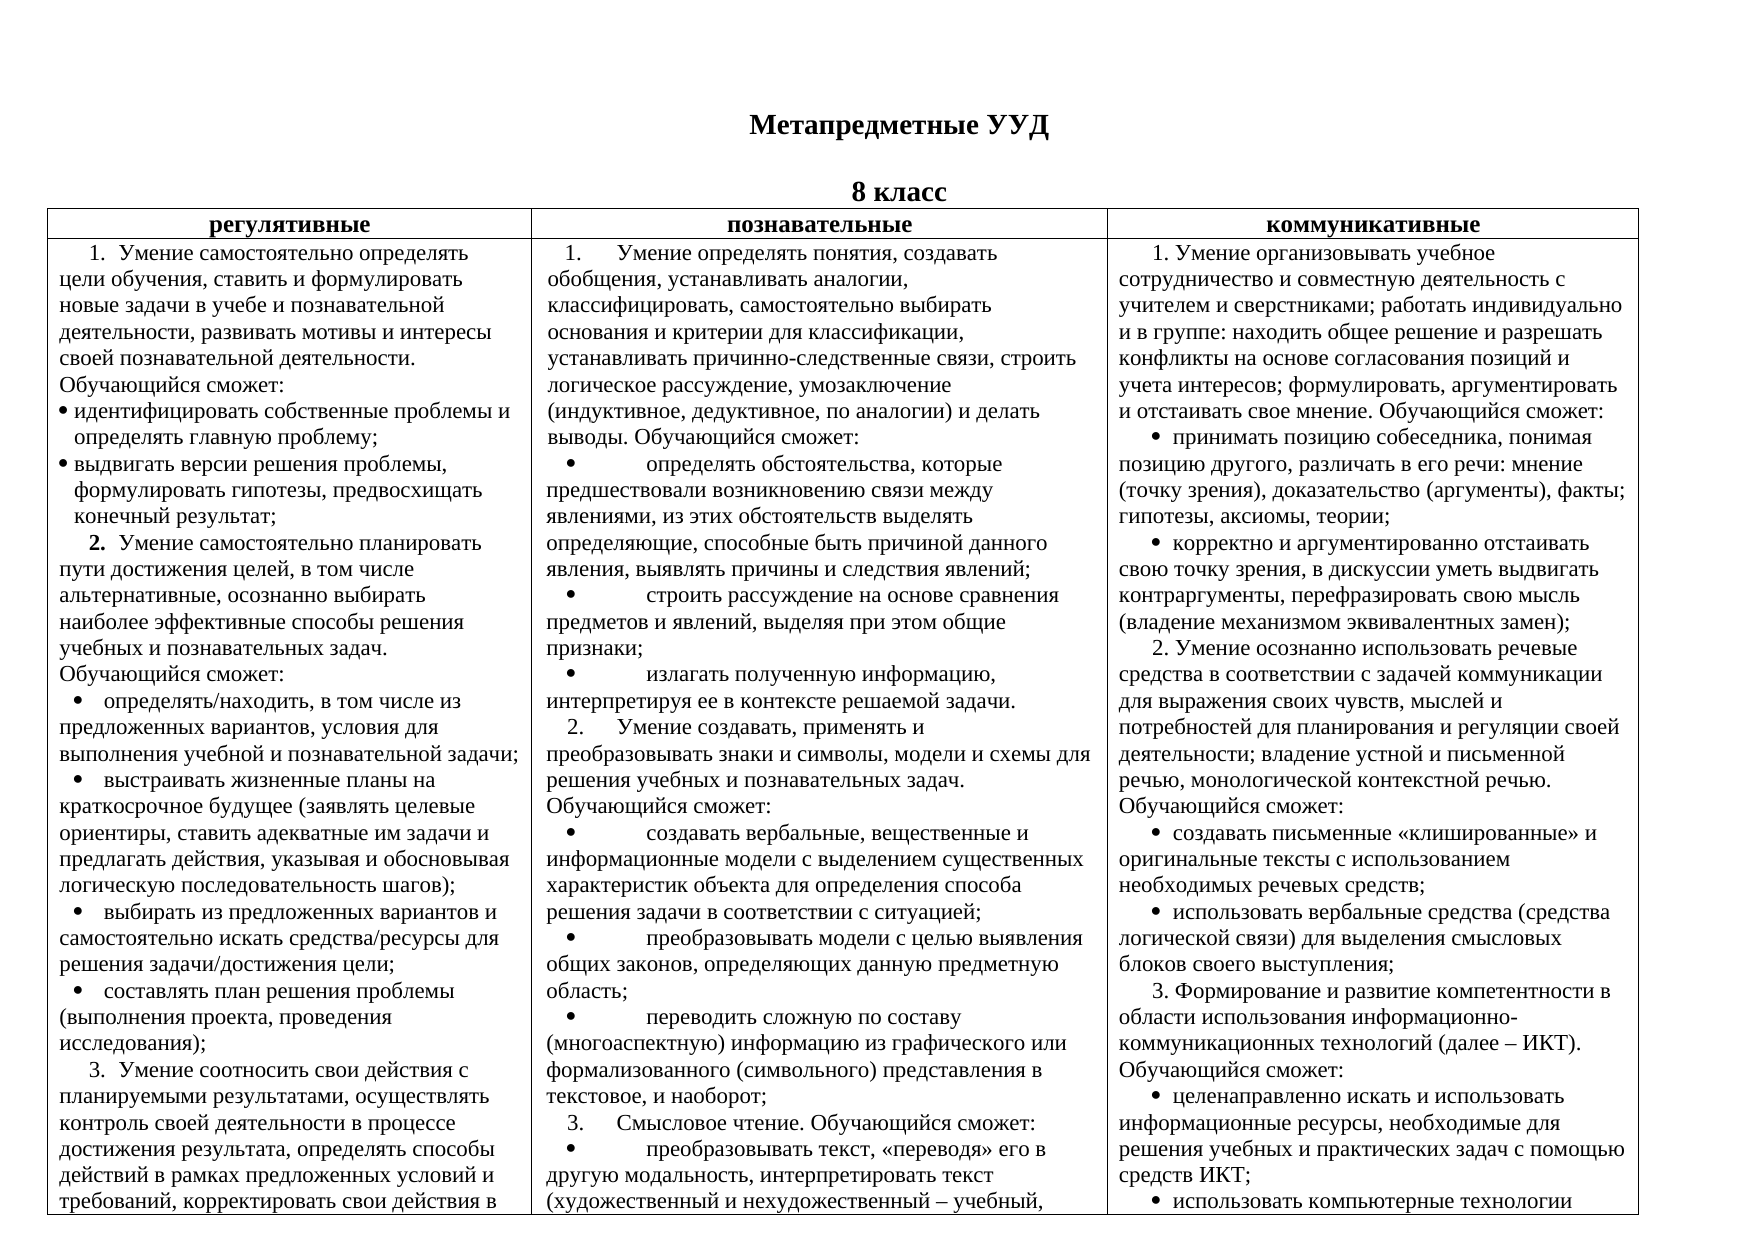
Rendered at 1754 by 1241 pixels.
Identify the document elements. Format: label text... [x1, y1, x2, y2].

table_header регулятивные [48, 209, 531, 238]
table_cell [1108, 239, 1638, 1214]
text Метапредметные УУД [103, 107, 1695, 141]
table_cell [48, 239, 531, 1214]
text 8 класс [103, 174, 1695, 208]
table_header познавательные [532, 209, 1107, 238]
table_header коммуникативные [1108, 209, 1638, 238]
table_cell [532, 239, 1107, 1214]
